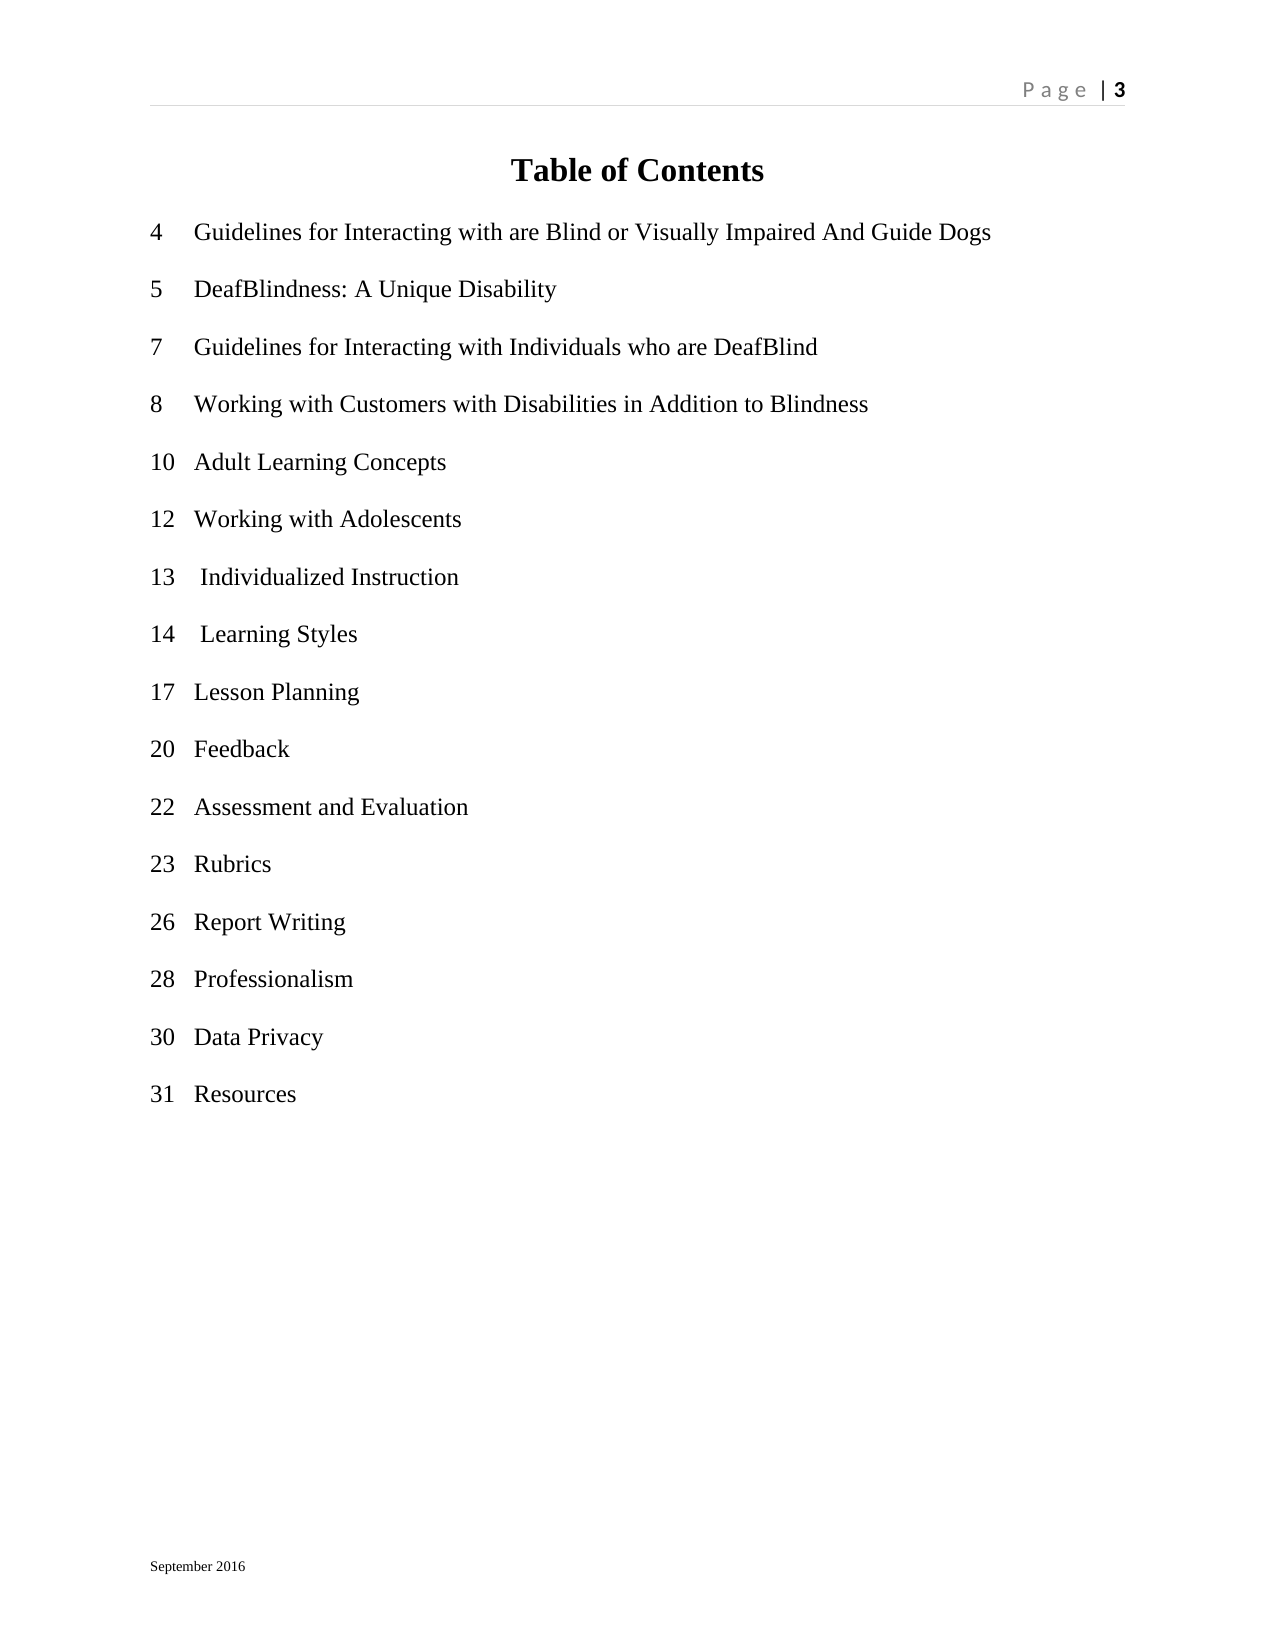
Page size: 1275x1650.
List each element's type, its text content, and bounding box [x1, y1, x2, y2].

text 7 Guidelines for Interacting with Individuals who are DeafBlind [150, 332, 1125, 361]
text 30 Data Privacy [150, 1022, 1125, 1051]
text Table of Contents [150, 150, 1125, 188]
list Lesson Planning [150, 677, 1125, 706]
text 14 Learning Styles [150, 619, 1125, 648]
list Individualized Instruction [150, 562, 1125, 591]
text 5 DeafBlindness: A Unique Disability [150, 274, 1125, 303]
text 20 Feedback [150, 734, 1125, 763]
text 22 Assessment and Evaluation [150, 792, 1125, 821]
text 12 Working with Adolescents [150, 504, 1125, 533]
text 10 Adult Learning Concepts [150, 447, 1125, 476]
text 23 Rubrics [150, 849, 1125, 878]
text 31 Resources [150, 1079, 1125, 1108]
text 26 Report Writing [150, 907, 1125, 936]
text 28 Professionalism [150, 964, 1125, 993]
text 4 Guidelines for Interacting with are Blind or Visually Impaired And Guide Dogs [150, 217, 1125, 246]
list Working with Customers with Disabilities in Addition to Blindness [150, 389, 1125, 418]
